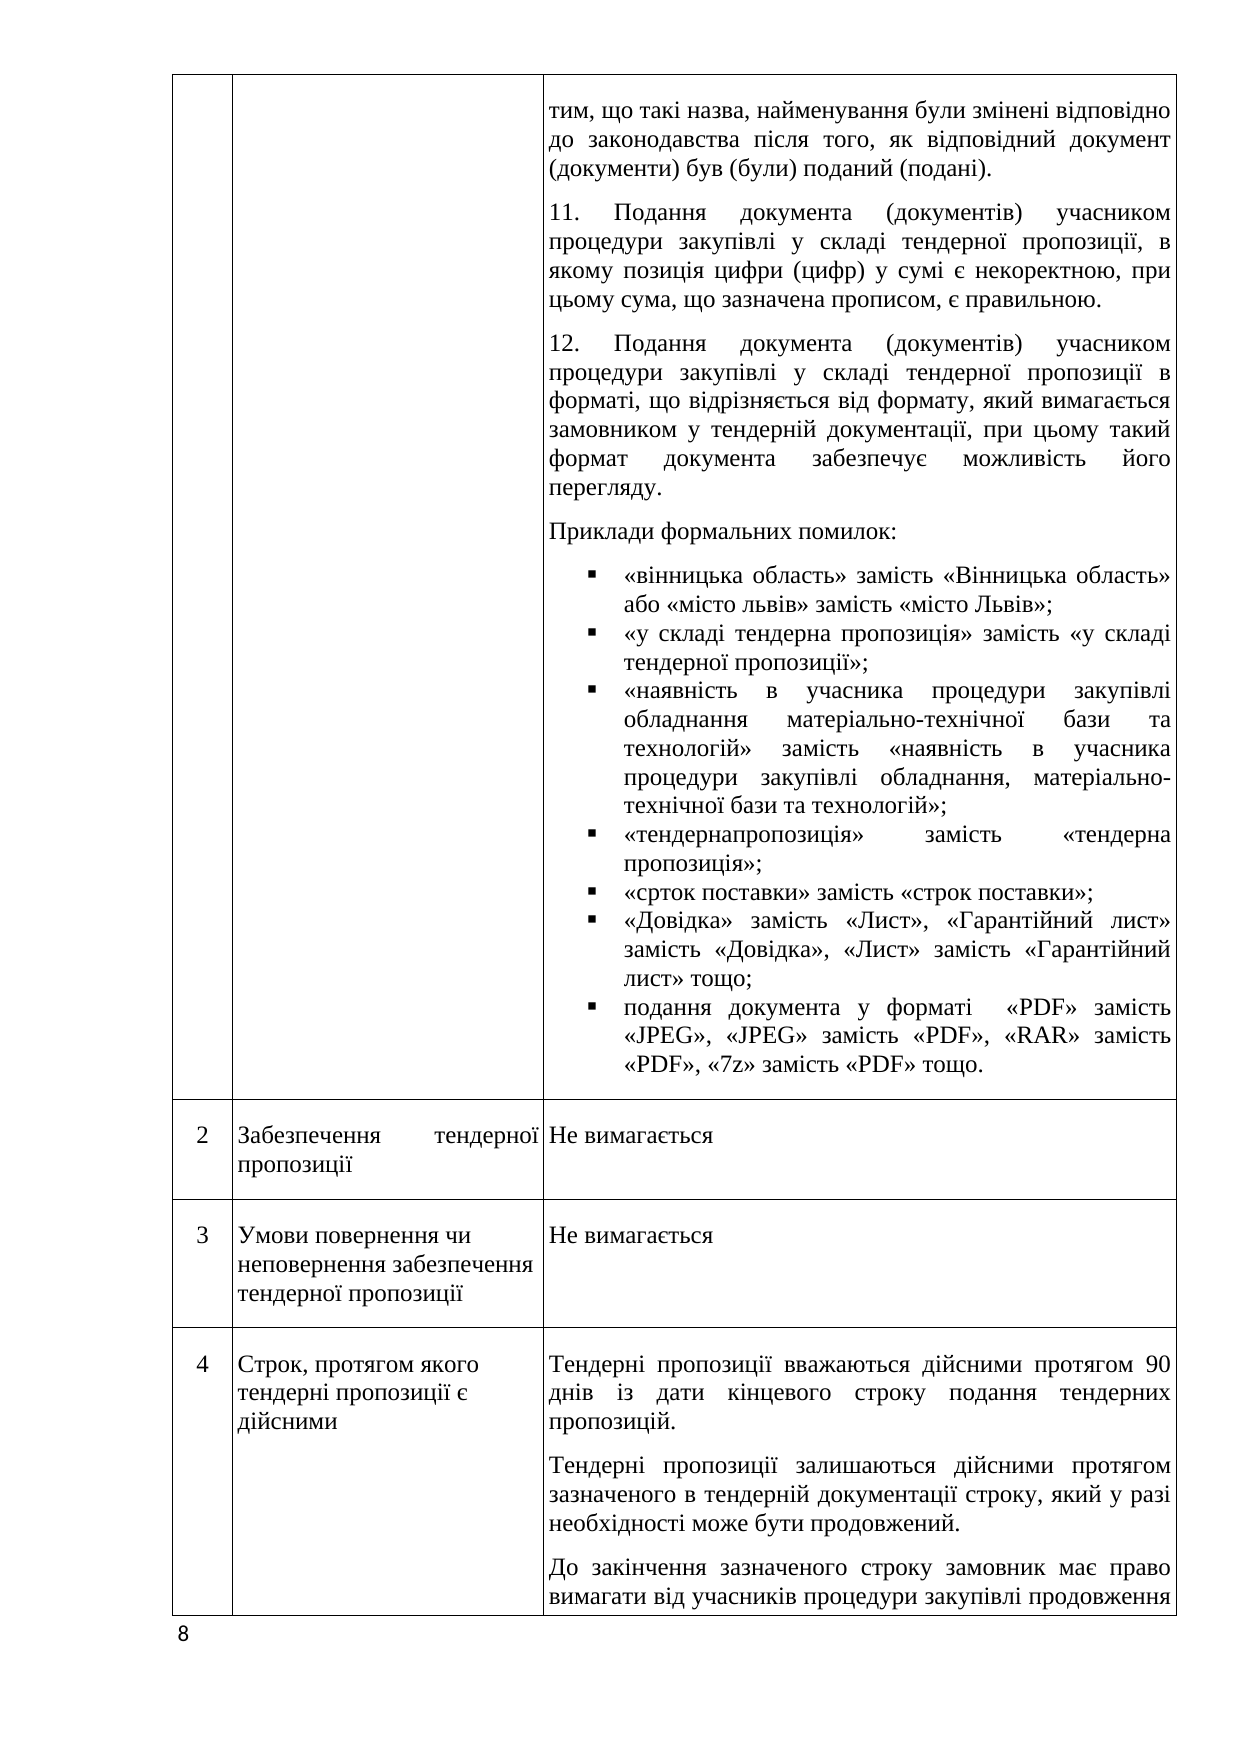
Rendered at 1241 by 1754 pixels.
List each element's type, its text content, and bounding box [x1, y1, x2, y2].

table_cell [544, 1328, 1176, 1615]
table_cell Умови повернення чи неповернення забезпечення тендерної пропозиції [233, 1200, 543, 1327]
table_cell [544, 75, 1176, 1099]
table_cell 3 [173, 1200, 232, 1327]
table_cell 1 [173, 75, 232, 1099]
table_cell Не вимагається [544, 1100, 1176, 1198]
table_cell 2 [173, 1100, 232, 1198]
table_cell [233, 1328, 543, 1615]
table_cell 4 [173, 1328, 232, 1615]
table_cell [233, 75, 543, 1099]
table_cell Забезпечення тендерної пропозиції [233, 1100, 543, 1198]
table_cell Не вимагається [544, 1200, 1176, 1327]
